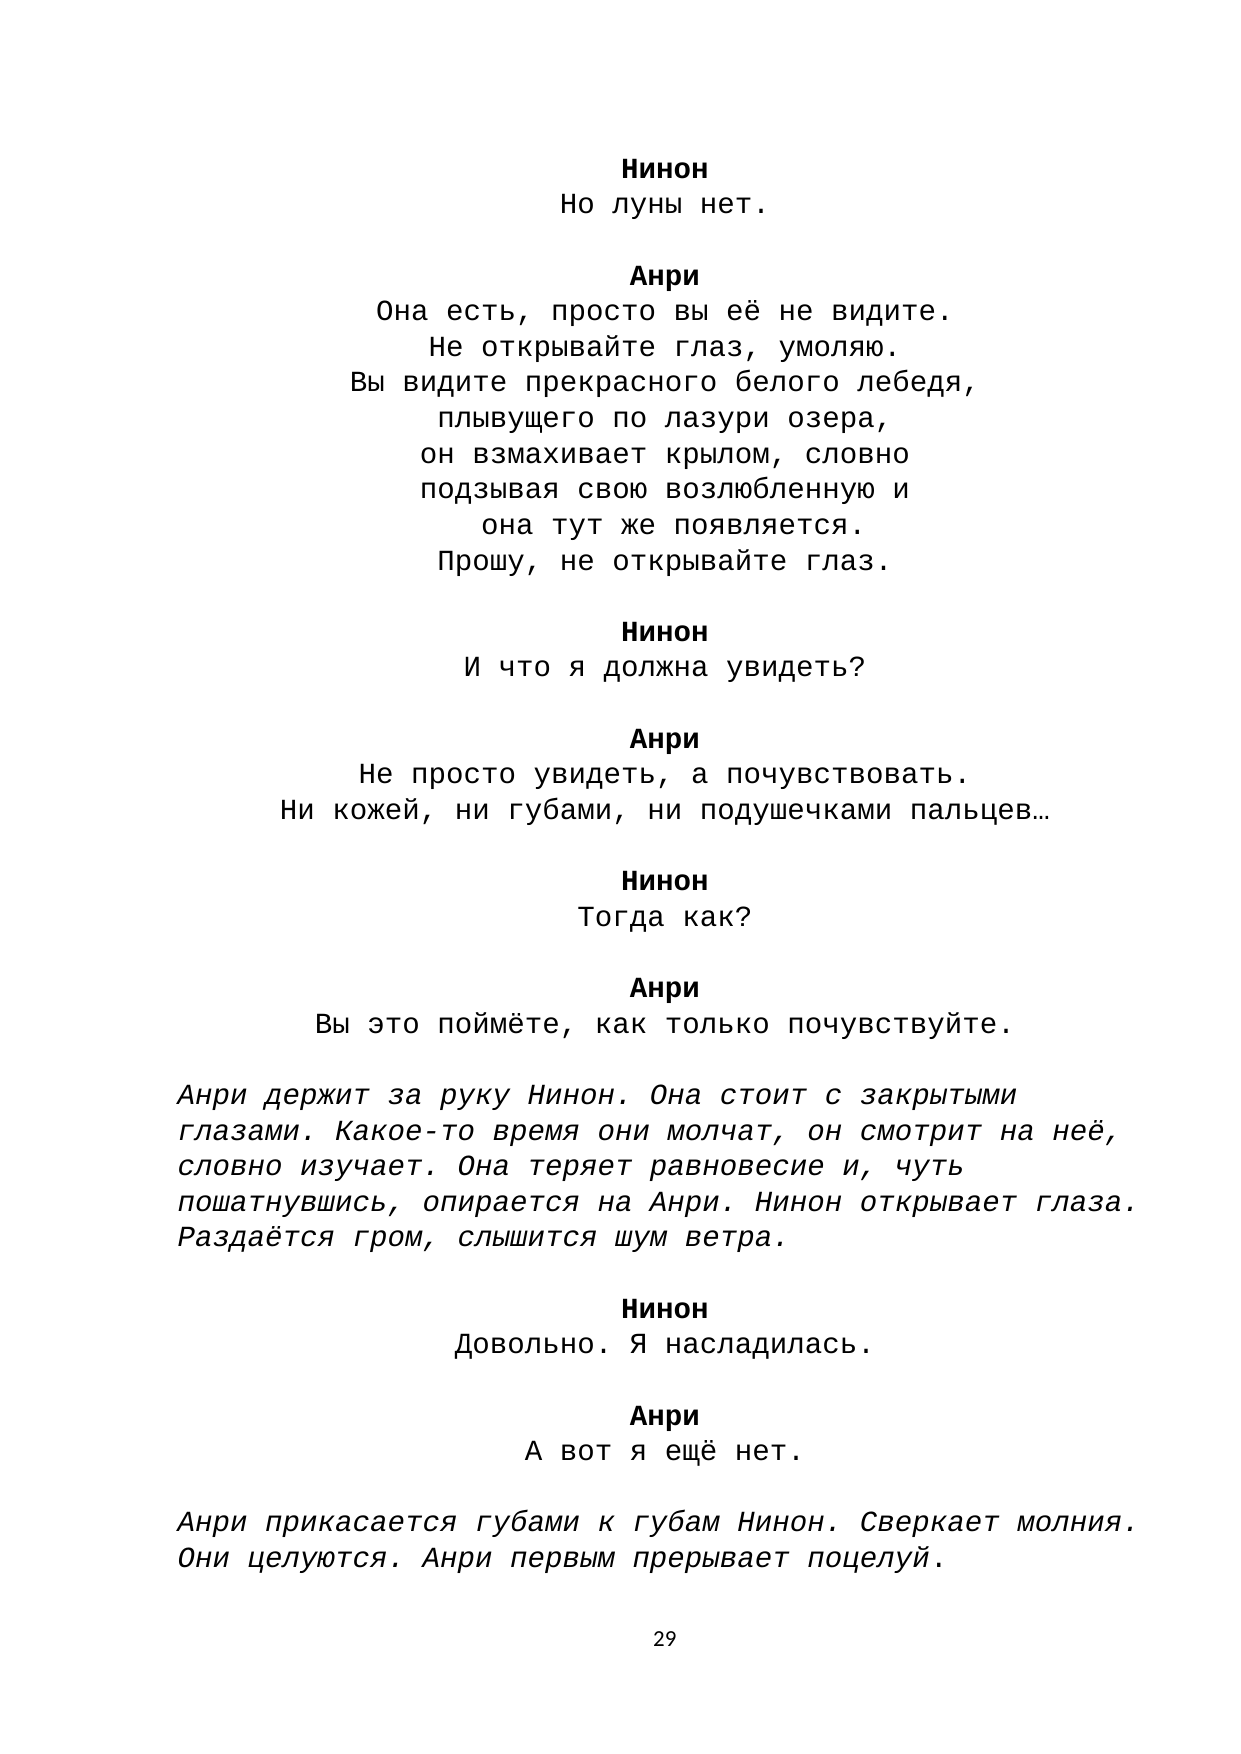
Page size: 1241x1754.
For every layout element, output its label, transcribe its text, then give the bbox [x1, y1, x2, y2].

text он взмахивает крылом, словно [177, 439, 1152, 472]
text И что я должна увидеть? [177, 652, 1152, 686]
text Не просто увидеть, а почувствовать. [177, 759, 1152, 792]
text Вы это поймёте, как только почувствуйте. [177, 1009, 1152, 1042]
text Анри [177, 724, 1152, 757]
text Нинон [177, 617, 1152, 650]
text Анри [177, 261, 1152, 294]
text Прошу, не открывайте глаз. [177, 546, 1152, 579]
text Нинон [177, 866, 1152, 899]
text Она есть, просто вы её не видите. [177, 296, 1152, 329]
text А вот я ещё нет. [177, 1436, 1152, 1469]
text Они целуются. Анри первым прерывает поцелуй. [177, 1543, 1152, 1576]
text Анри прикасается губами к губам Нинон. Сверкает молния. [177, 1507, 1152, 1541]
text Нинон [177, 154, 1152, 187]
text Но луны нет. [177, 189, 1152, 222]
text Ни кожей, ни губами, ни подушечками пальцев… [177, 795, 1152, 828]
text подзывая свою возлюбленную и [177, 474, 1152, 507]
text Анри [177, 973, 1152, 1006]
text плывущего по лазури озера, [177, 403, 1152, 436]
text Нинон [177, 1294, 1152, 1327]
text Анри держит за руку Нинон. Она стоит с закрытыми глазами. Какое-то время они молчат, он смотрит на неё, словно изучает. Она теряет равновесие и, чуть пошатнувшись, опирается на Анри. Нинон открывает глаза. Раздаётся гром, слышится шум ветра. [177, 1080, 1152, 1256]
text она тут же появляется. [177, 510, 1152, 543]
text Не открывайте глаз, умоляю. [177, 332, 1152, 365]
text Довольно. Я насладилась. [177, 1329, 1152, 1362]
text Вы видите прекрасного белого лебедя, [177, 367, 1152, 401]
text Тогда как? [177, 902, 1152, 935]
text Анри [177, 1401, 1152, 1434]
